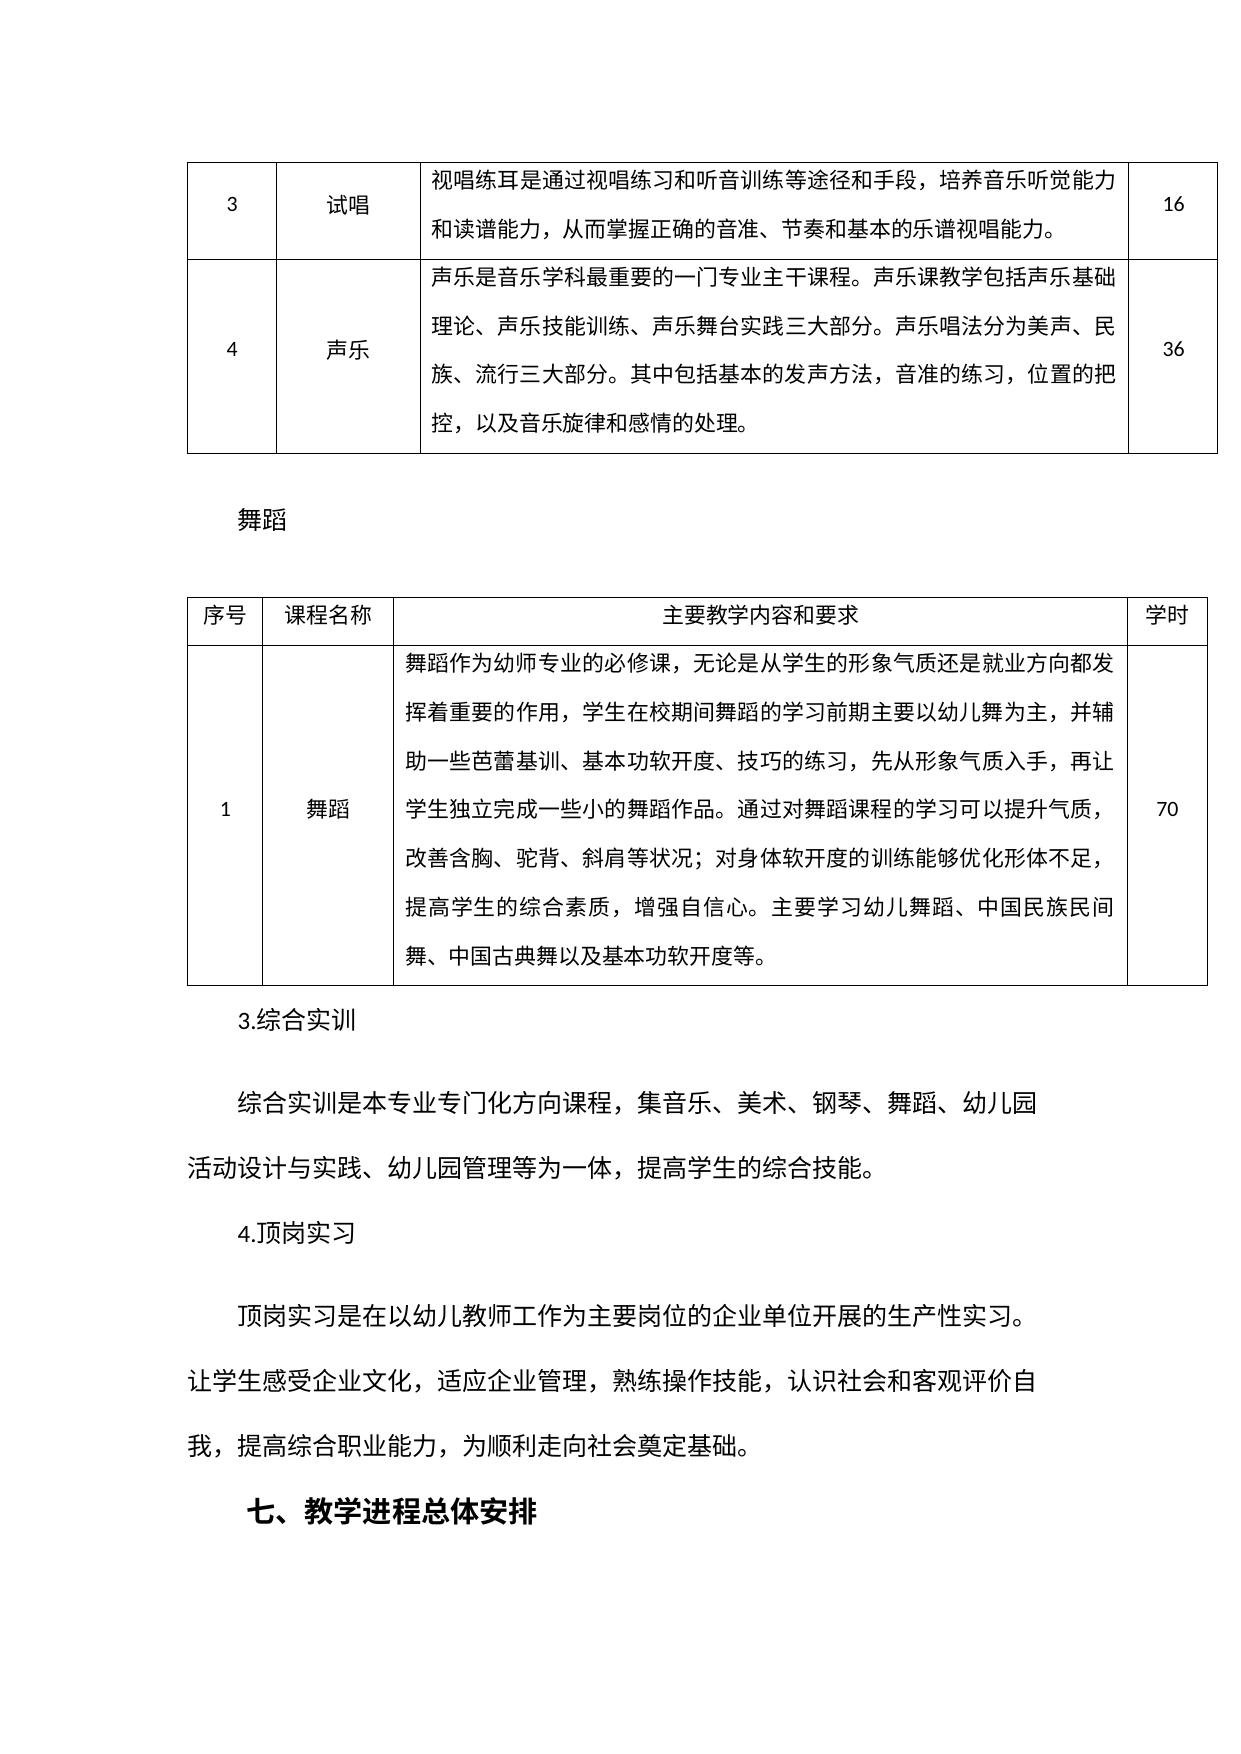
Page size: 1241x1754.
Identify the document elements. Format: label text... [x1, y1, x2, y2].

table_cell 1 [188, 646, 262, 985]
table_cell 舞蹈作为幼师专业的必修课，无论是从学生的形象气质还是就业方向都发挥着重要的作用，学生在校期间舞蹈的学习前期主要以幼儿舞为主，并辅助一些芭蕾基训、基本功软开度、技巧的练习，先从形象气质入手，再让学生独立完成一些小的舞蹈作品。通过对舞蹈课程的学习可以提升气质，改善含胸、驼背、斜肩等状况；对身体软开度的训练能够优化形体不足，提高学生的综合素质，增强自信心。主要学习幼儿舞蹈、中国民族民间舞、中国古典舞以及基本功软开度等。 [394, 646, 1127, 985]
table_cell 36 [1129, 260, 1217, 453]
table_cell 4 [188, 260, 276, 453]
text 顶岗实习是在以幼儿教师工作为主要岗位的企业单位开展的生产性实习。让学生感受企业文化，适应企业管理，熟练操作技能，认识社会和客观评价自我，提高综合职业能力，为顺利走向社会奠定基础。 [187, 1282, 1053, 1477]
table_header 序号 [188, 598, 262, 645]
table_cell 舞蹈 [263, 646, 393, 985]
table_cell 声乐 [277, 260, 420, 453]
table_header 主要教学内容和要求 [394, 598, 1127, 645]
text 舞蹈 [187, 486, 1053, 551]
text 4.顶岗实习 [187, 1199, 1053, 1264]
table_header 学时 [1128, 598, 1207, 645]
text 综合实训是本专业专门化方向课程，集音乐、美术、钢琴、舞蹈、幼儿园活动设计与实践、幼儿园管理等为一体，提高学生的综合技能。 [187, 1069, 1053, 1199]
table_cell 声乐是音乐学科最重要的一门专业主干课程。声乐课教学包括声乐基础理论、声乐技能训练、声乐舞台实践三大部分。声乐唱法分为美声、民族、流行三大部分。其中包括基本的发声方法，音准的练习，位置的把控，以及音乐旋律和感情的处理。 [421, 260, 1128, 453]
table_cell 70 [1128, 646, 1207, 985]
table_cell 3 [188, 163, 276, 258]
table_cell 视唱练耳是通过视唱练习和听音训练等途径和手段，培养音乐听觉能力和读谱能力，从而掌握正确的音准、节奏和基本的乐谱视唱能力。 [421, 163, 1128, 258]
text 3.综合实训 [187, 986, 1053, 1051]
table_header 课程名称 [263, 598, 393, 645]
text 七、教学进程总体安排 [187, 1477, 1053, 1542]
table_cell 试唱 [277, 163, 420, 258]
table_cell 16 [1129, 163, 1217, 258]
